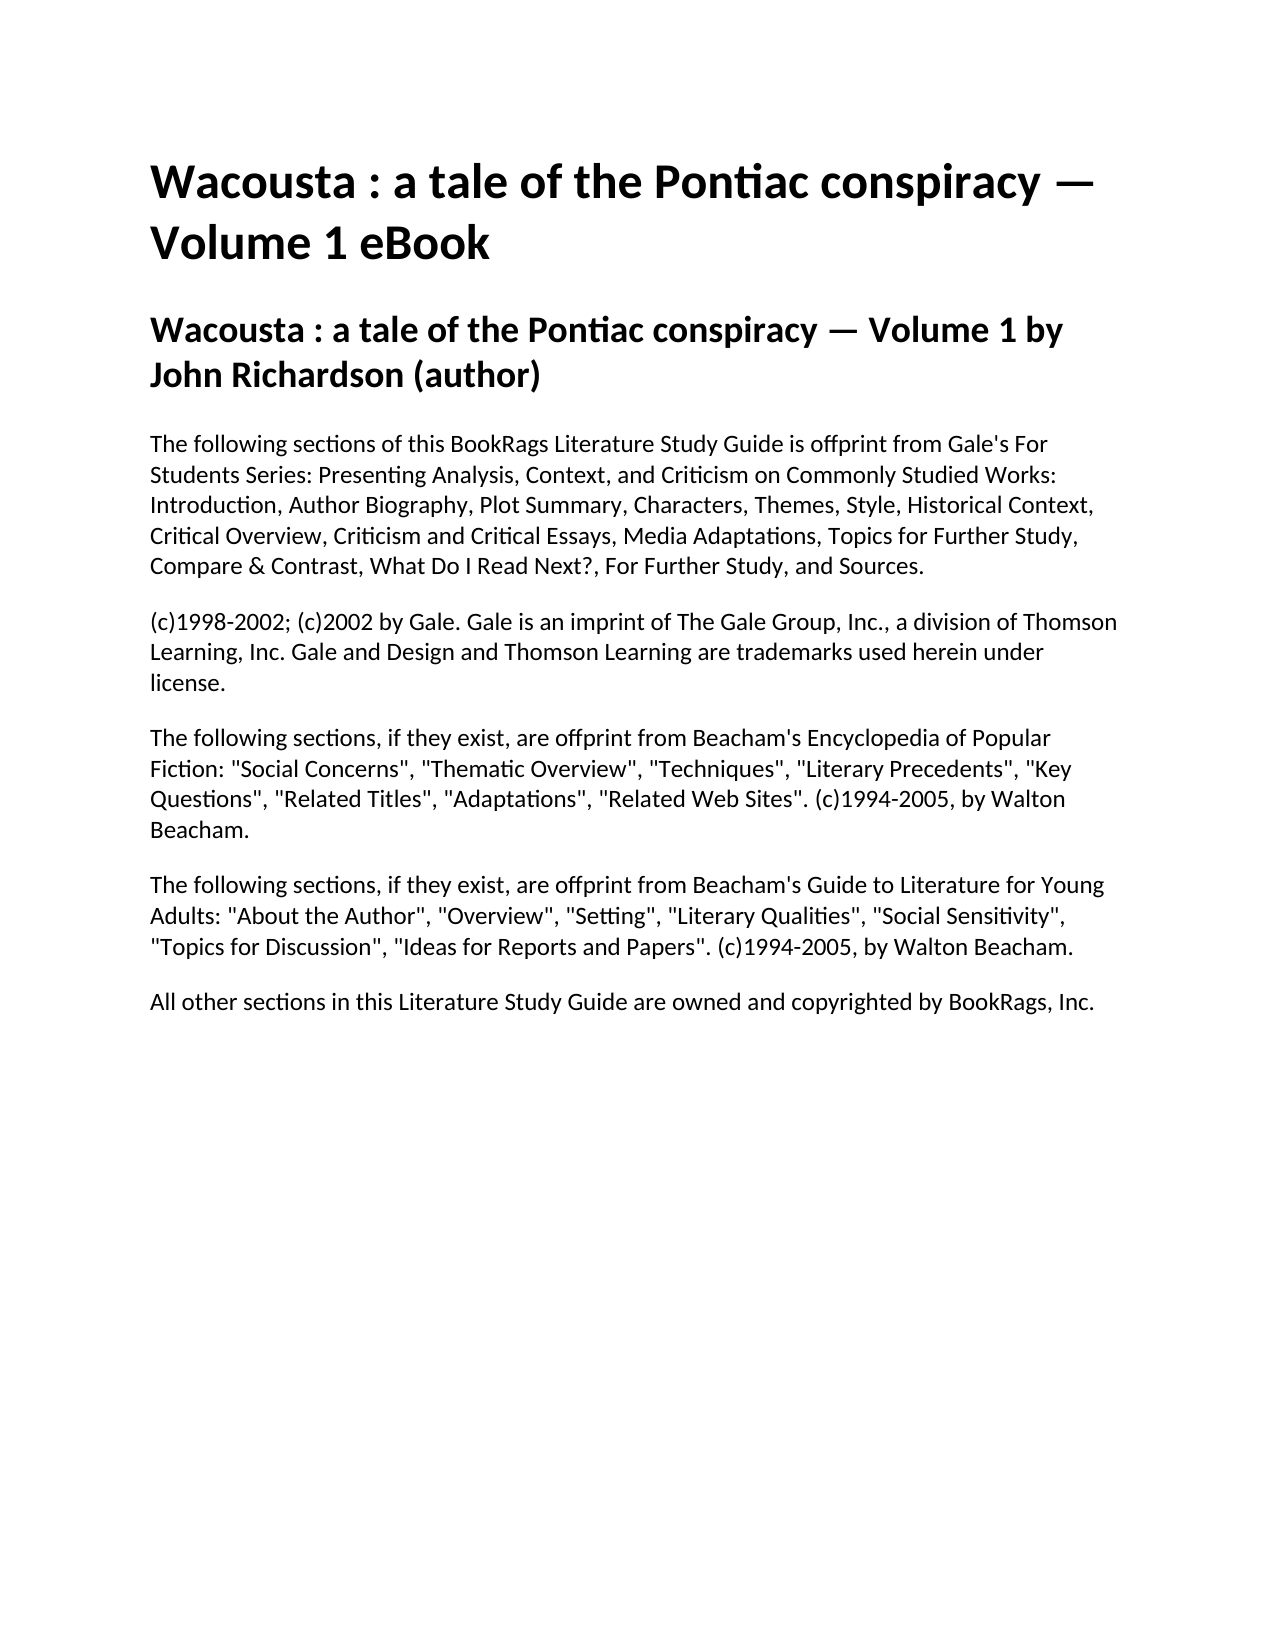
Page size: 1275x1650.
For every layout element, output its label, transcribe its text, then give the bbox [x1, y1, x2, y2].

text (c)1998-2002; (c)2002 by Gale. Gale is an imprint of The Gale Group, Inc., a division of Thomson Learning, Inc. Gale and Design and Thomson Learning are trademarks used herein under license. [150, 606, 1125, 698]
text Wacousta : a tale of the Pontiac conspiracy — Volume 1 by John Richardson (author) [150, 306, 1125, 397]
text All other sections in this Literature Study Guide are owned and copyrighted by BookRags, Inc. [150, 986, 1125, 1017]
text The following sections, if they exist, are offprint from Beacham's Encyclopedia of Popular Fiction: "Social Concerns", "Thematic Overview", "Techniques", "Literary Precedents", "Key Questions", "Related Titles", "Adaptations", "Related Web Sites". (c)1994-2005, by Walton Beacham. [150, 723, 1125, 845]
text Wacousta : a tale of the Pontiac conspiracy — Volume 1 eBook [150, 150, 1125, 272]
text The following sections of this BookRags Literature Study Guide is offprint from Gale's For Students Series: Presenting Analysis, Context, and Criticism on Commonly Studied Works: Introduction, Author Biography, Plot Summary, Characters, Themes, Style, Historical Context, Critical Overview, Criticism and Critical Essays, Media Adaptations, Topics for Further Study, Compare & Contrast, What Do I Read Next?, For Further Study, and Sources. [150, 428, 1125, 581]
text The following sections, if they exist, are offprint from Beacham's Guide to Literature for Young Adults: "About the Author", "Overview", "Setting", "Literary Qualities", "Social Sensitivity", "Topics for Discussion", "Ideas for Reports and Papers". (c)1994-2005, by Walton Beacham. [150, 870, 1125, 961]
